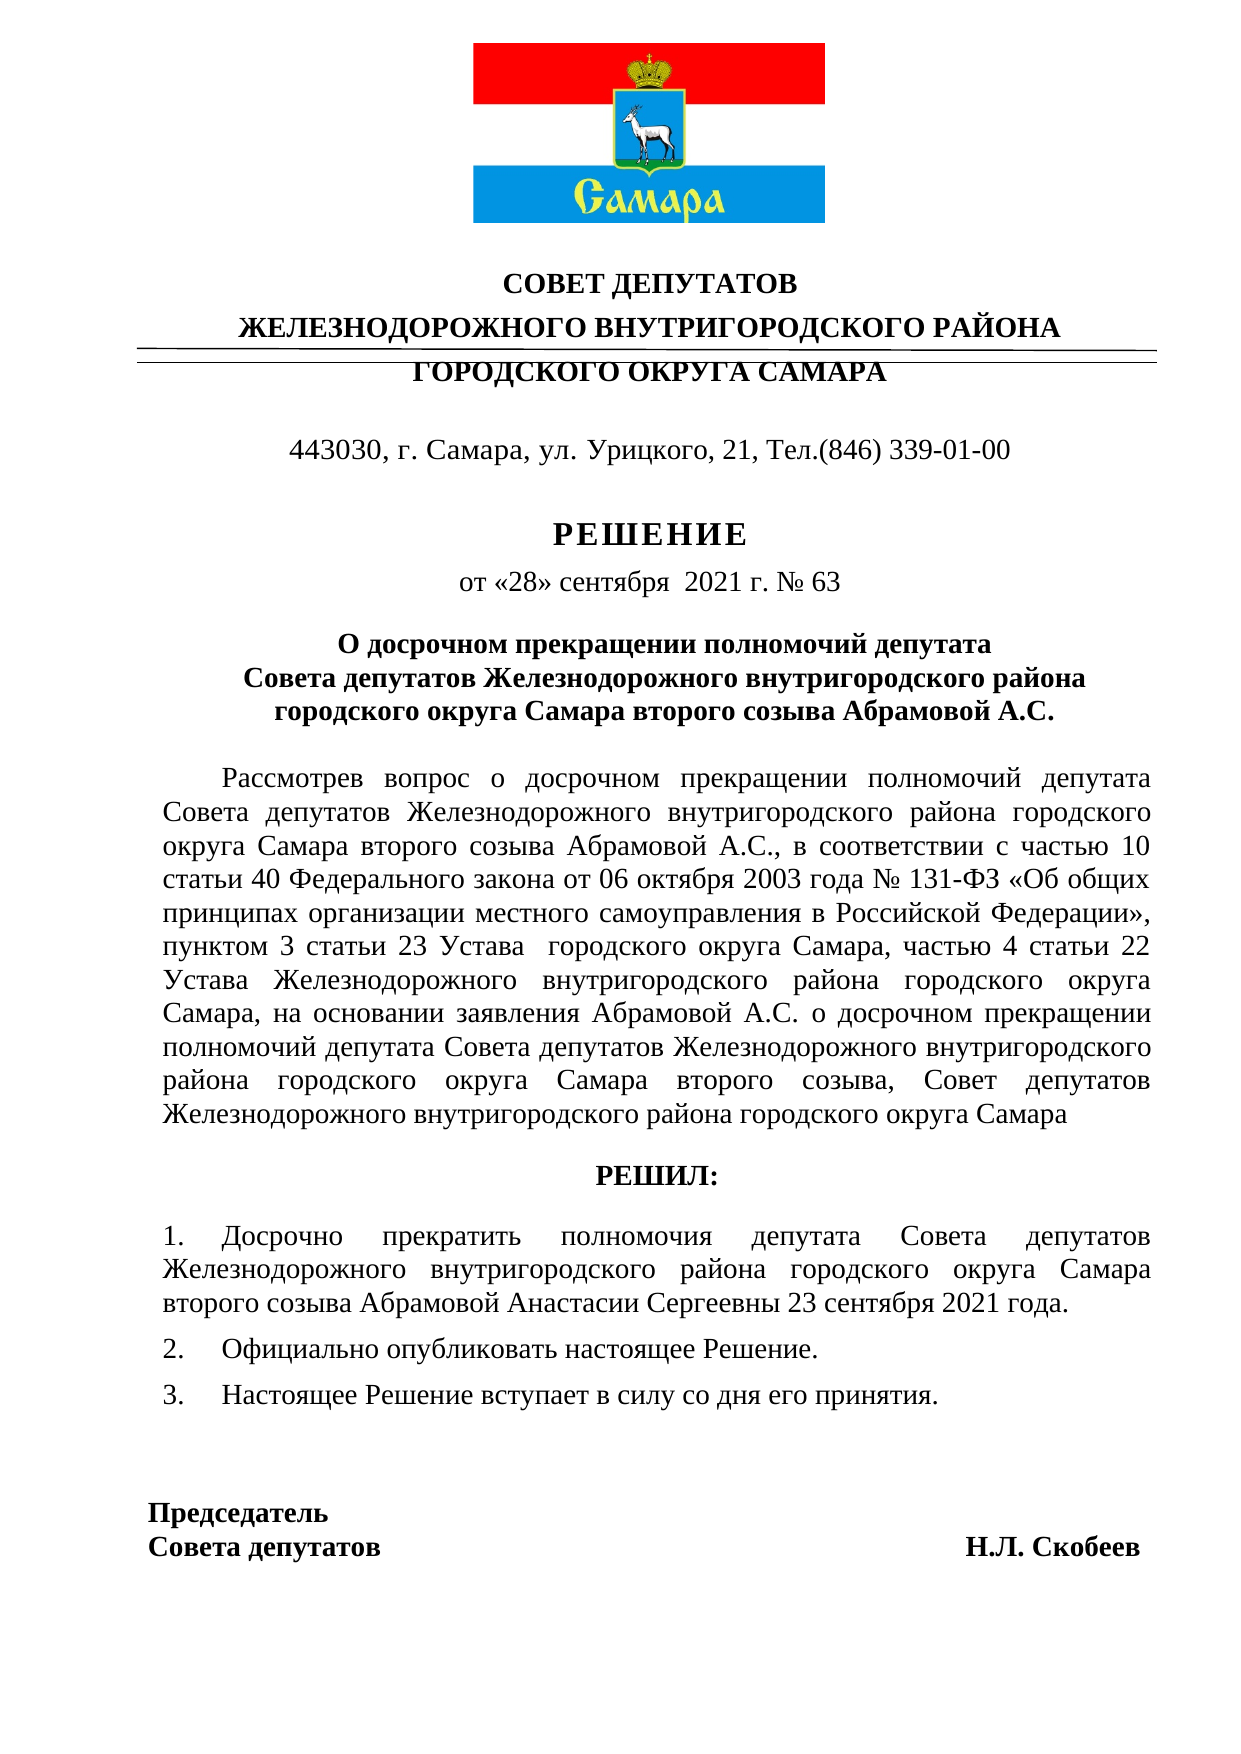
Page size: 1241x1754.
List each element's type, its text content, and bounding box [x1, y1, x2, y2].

text от «28» сентября 2021 г. № 63 [148, 564, 1152, 598]
text 3. Настоящее Решение вступает в силу со дня его принятия. [162, 1377, 1152, 1411]
text 1. Досрочно прекратить полномочия депутата Совета депутатов Железнодорожного внутригородского района городского округа Самара второго созыва Абрамовой Анастасии Сергеевны 23 сентября 2021 года. [162, 1218, 1152, 1319]
picture [606, 190, 658, 213]
text 2. Официально опубликовать настоящее Решение. [162, 1331, 1152, 1365]
text 443030, г. Самара, ул. Урицкого, 21, Тел.(846) 339-01-00 [148, 432, 1152, 466]
text Рассмотрев вопрос о досрочном прекращении полномочий депутата Совета депутатов Железнодорожного внутригородского района городского округа Самара второго созыва Абрамовой А.С., в соответствии с частью 10 статьи 40 Федерального закона от 06 октября 2003 года № 131-ФЗ «Об общих принципах организации местного самоуправления в Российской Федерации», пунктом 3 статьи 23 Устава городского округа Самара, частью 4 статьи 22 Устава Железнодорожного внутригородского района городского округа Самара, на основании заявления Абрамовой А.С. о досрочном прекращении полномочий депутата Совета депутатов Железнодорожного внутригородского района городского округа Самара второго созыва, Совет депутатов Железнодорожного внутригородского района городского округа Самара [162, 761, 1152, 1129]
text РЕШИЛ: [162, 1158, 1152, 1192]
text Совета депутатов Н.Л. Скобеев [148, 1529, 1152, 1563]
picture [575, 179, 603, 213]
picture [471, 43, 825, 222]
text ЖЕЛЕЗНОДОРОЖНОГО ВНУТРИГОРОДСКОГО РАЙОНА ГОРОДСКОГО ОКРУГА САМАРА [148, 310, 1152, 349]
text РЕШЕНИЕ [148, 514, 1152, 552]
text городского округа Самара второго созыва Абрамовой А.С. [177, 693, 1152, 727]
picture [683, 189, 701, 222]
text Председатель [148, 1496, 1152, 1529]
picture [705, 190, 724, 214]
picture [661, 190, 681, 214]
text Совета депутатов Железнодорожного внутригородского района [177, 660, 1152, 693]
text ЖЕЛЕЗНОДОРОЖНОГО ВНУТРИГОРОДСКОГО РАЙОНА ГОРОДСКОГО ОКРУГА САМАРА [148, 363, 1152, 398]
text О досрочном прекращении полномочий депутата [177, 626, 1152, 660]
